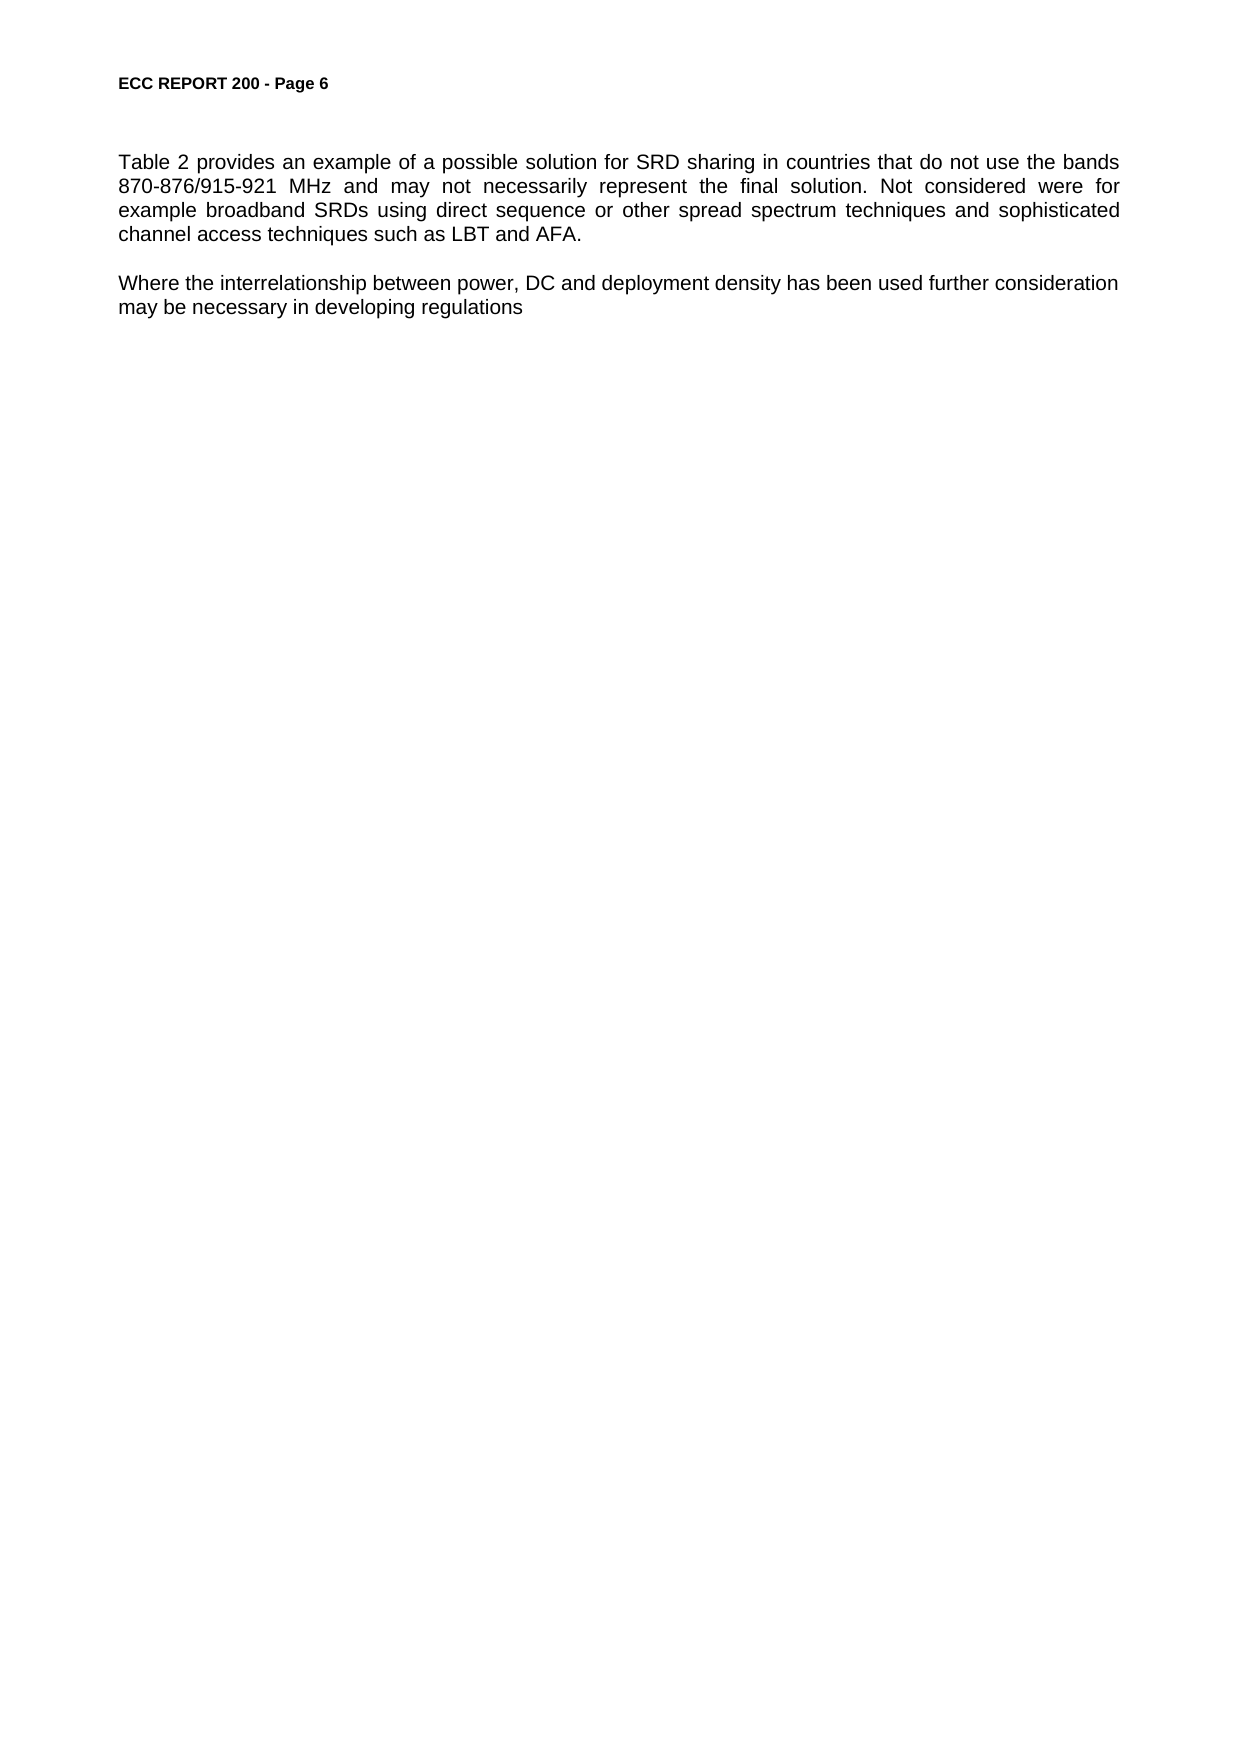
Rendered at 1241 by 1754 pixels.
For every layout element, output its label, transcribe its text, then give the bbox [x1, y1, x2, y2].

text Table 2 provides an example of a possible solution for SRD sharing in countries that do not use the bands 870-876/915-921 MHz and may not necessarily represent the final solution. Not considered were for example broadband SRDs using direct sequence or other spread spectrum techniques and sophisticated channel access techniques such as LBT and AFA. [118, 150, 1122, 246]
text Where the interrelationship between power, DC and deployment density has been used further consideration may be necessary in developing regulations [118, 271, 1122, 319]
